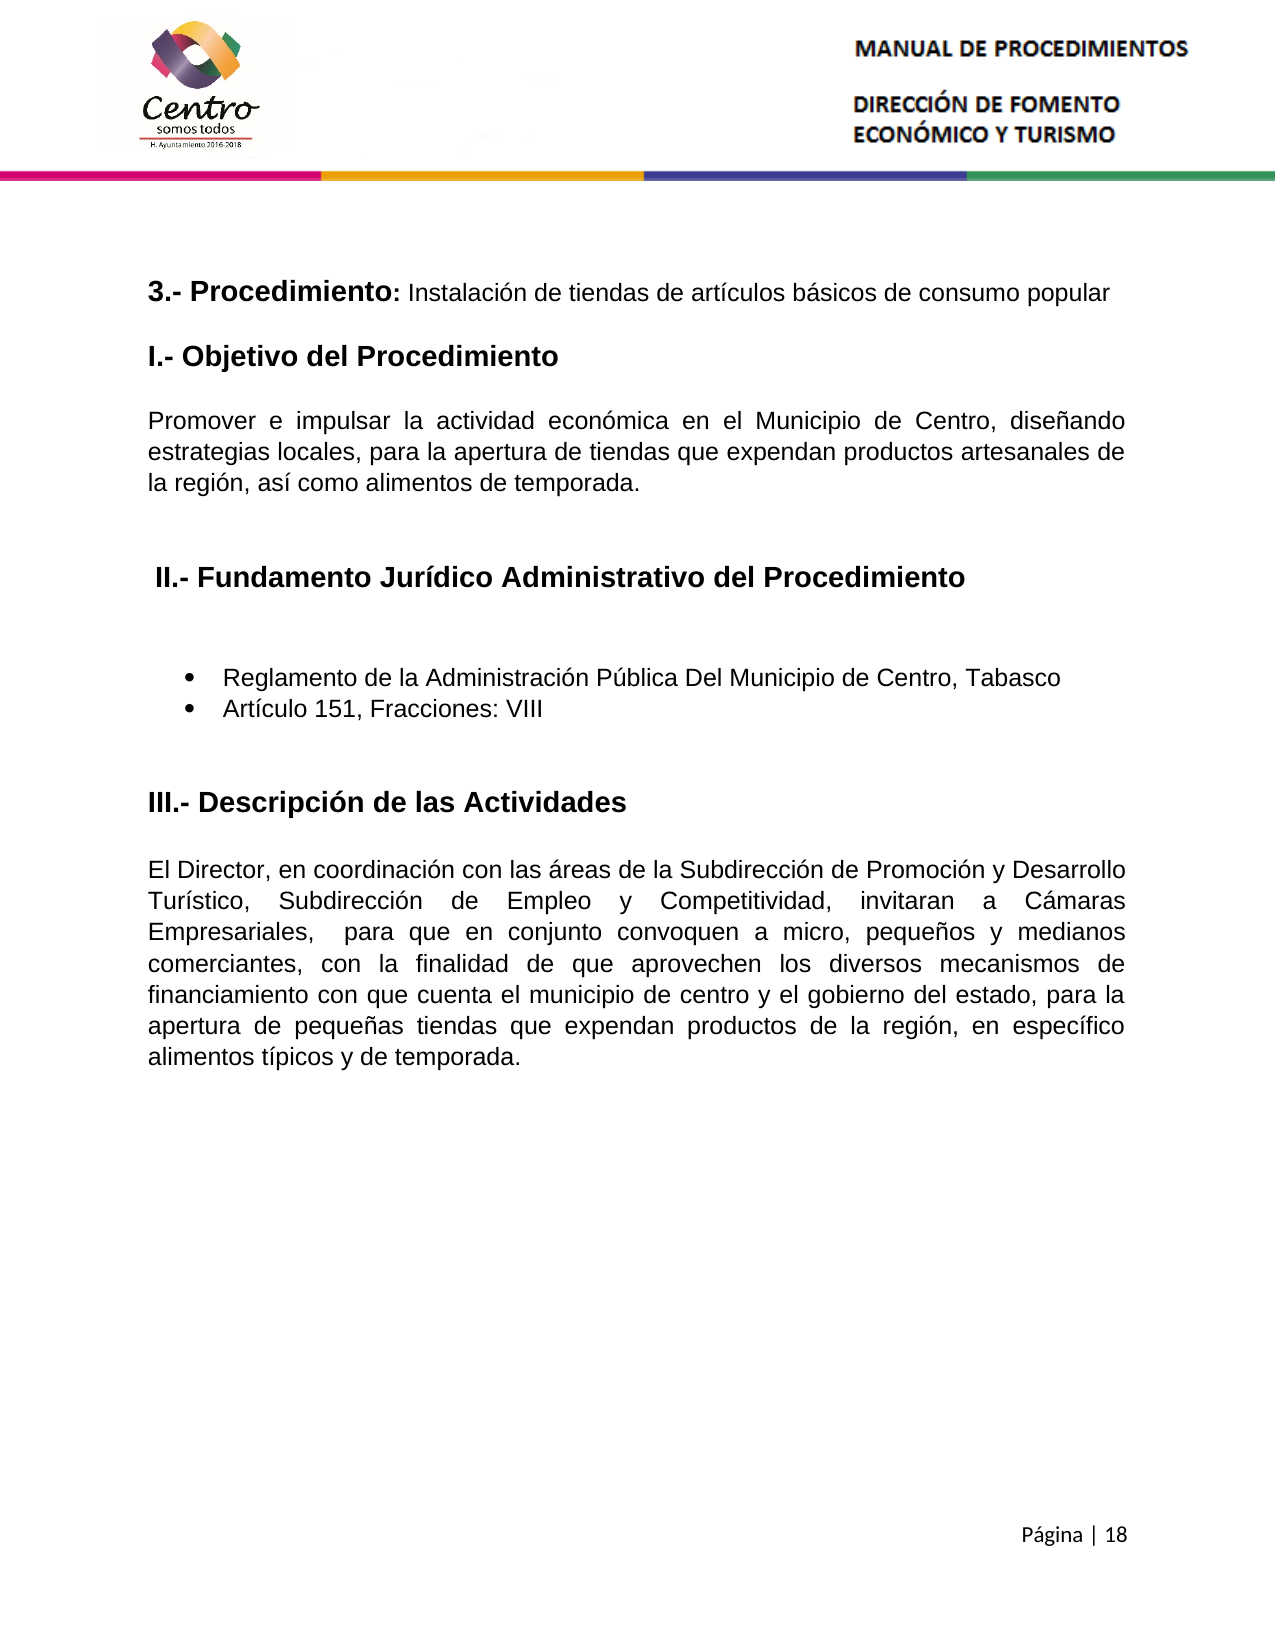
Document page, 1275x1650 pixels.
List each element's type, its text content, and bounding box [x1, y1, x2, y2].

text I.- Objetivo del Procedimiento [148, 339, 1127, 372]
list Artículo 151, Fracciones: VIII [185, 692, 1127, 723]
text II.- Fundamento Jurídico Administrativo del Procedimiento [148, 560, 1127, 593]
text 3.- Procedimiento: Instalación de tiendas de artículos básicos de consumo popular [148, 274, 1127, 307]
list Reglamento de la Administración Pública Del Municipio de Centro, Tabasco [185, 660, 1127, 692]
text El Director, en coordinación con las áreas de la Subdirección de Promoción y Desarrollo Turístico, Subdirección de Empleo y Competitividad, invitaran a Cámaras Empresariales, para que en conjunto convoquen a micro, pequeños y medianos comerciantes, con la finalidad de que aprovechen los diversos mecanismos de financiamiento con que cuenta el municipio de centro y el gobierno del estado, para la apertura de pequeñas tiendas que expendan productos de la región, en específico alimentos típicos y de temporada. [148, 852, 1127, 1071]
text III.- Descripción de las Actividades [148, 785, 1127, 819]
picture [0, 9, 1275, 181]
text Promover e impulsar la actividad económica en el Municipio de Centro, diseñando estrategias locales, para la apertura de tiendas que expendan productos artesanales de la región, así como alimentos de temporada. [148, 403, 1127, 497]
